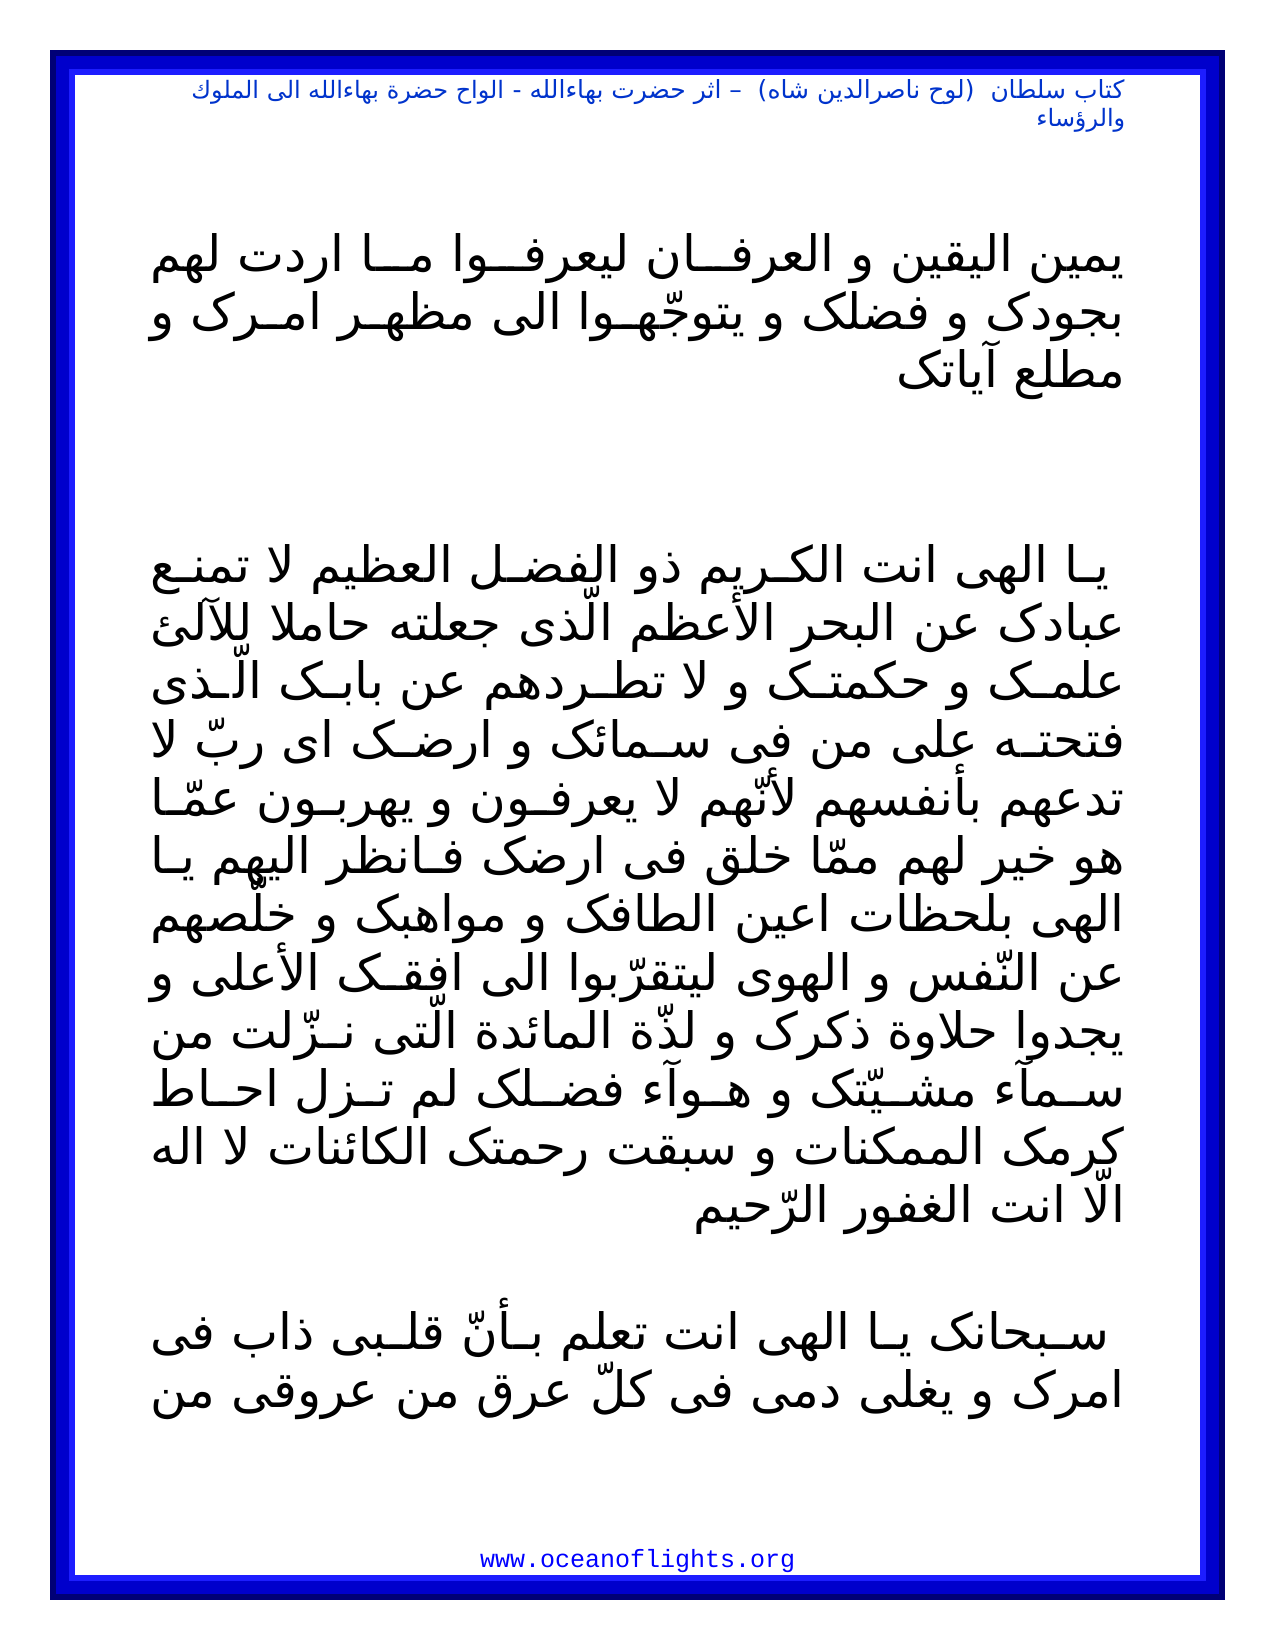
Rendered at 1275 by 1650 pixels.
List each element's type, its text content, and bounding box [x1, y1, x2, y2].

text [150, 225, 1125, 400]
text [150, 1303, 1125, 1419]
text يا الهی انت الکريم ذو الفضل العظيم لا تمنع عبادک عن البحر الأعظم الّذی جعلته حاملا للآلئ علمک و حکمتک و لا تطردهم عن بابک الّذی فتحته علی من فی سمائک و ارضک ای ربّ لا تدعهم بأنفسهم لأنّهم لا يعرفون و يهربون عمّا هو خير لهم ممّا خلق فی ارضک فانظر اليهم يا الهی بلحظات اعين الطافک و مواهبک و خلّصهم عن النّفس و الهوی ليتقرّبوا الی افقک الأعلی و يجدوا حلاوة ذکرک و لذّة المائدة الّتی نزّلت من سمآء مشيّتک و هوآء فضلک لم تزل احاط کرمک الممکنات و سبقت رحمتک الکائنات لا اله الّا انت الغفور الرّحيم [150, 536, 1125, 1235]
